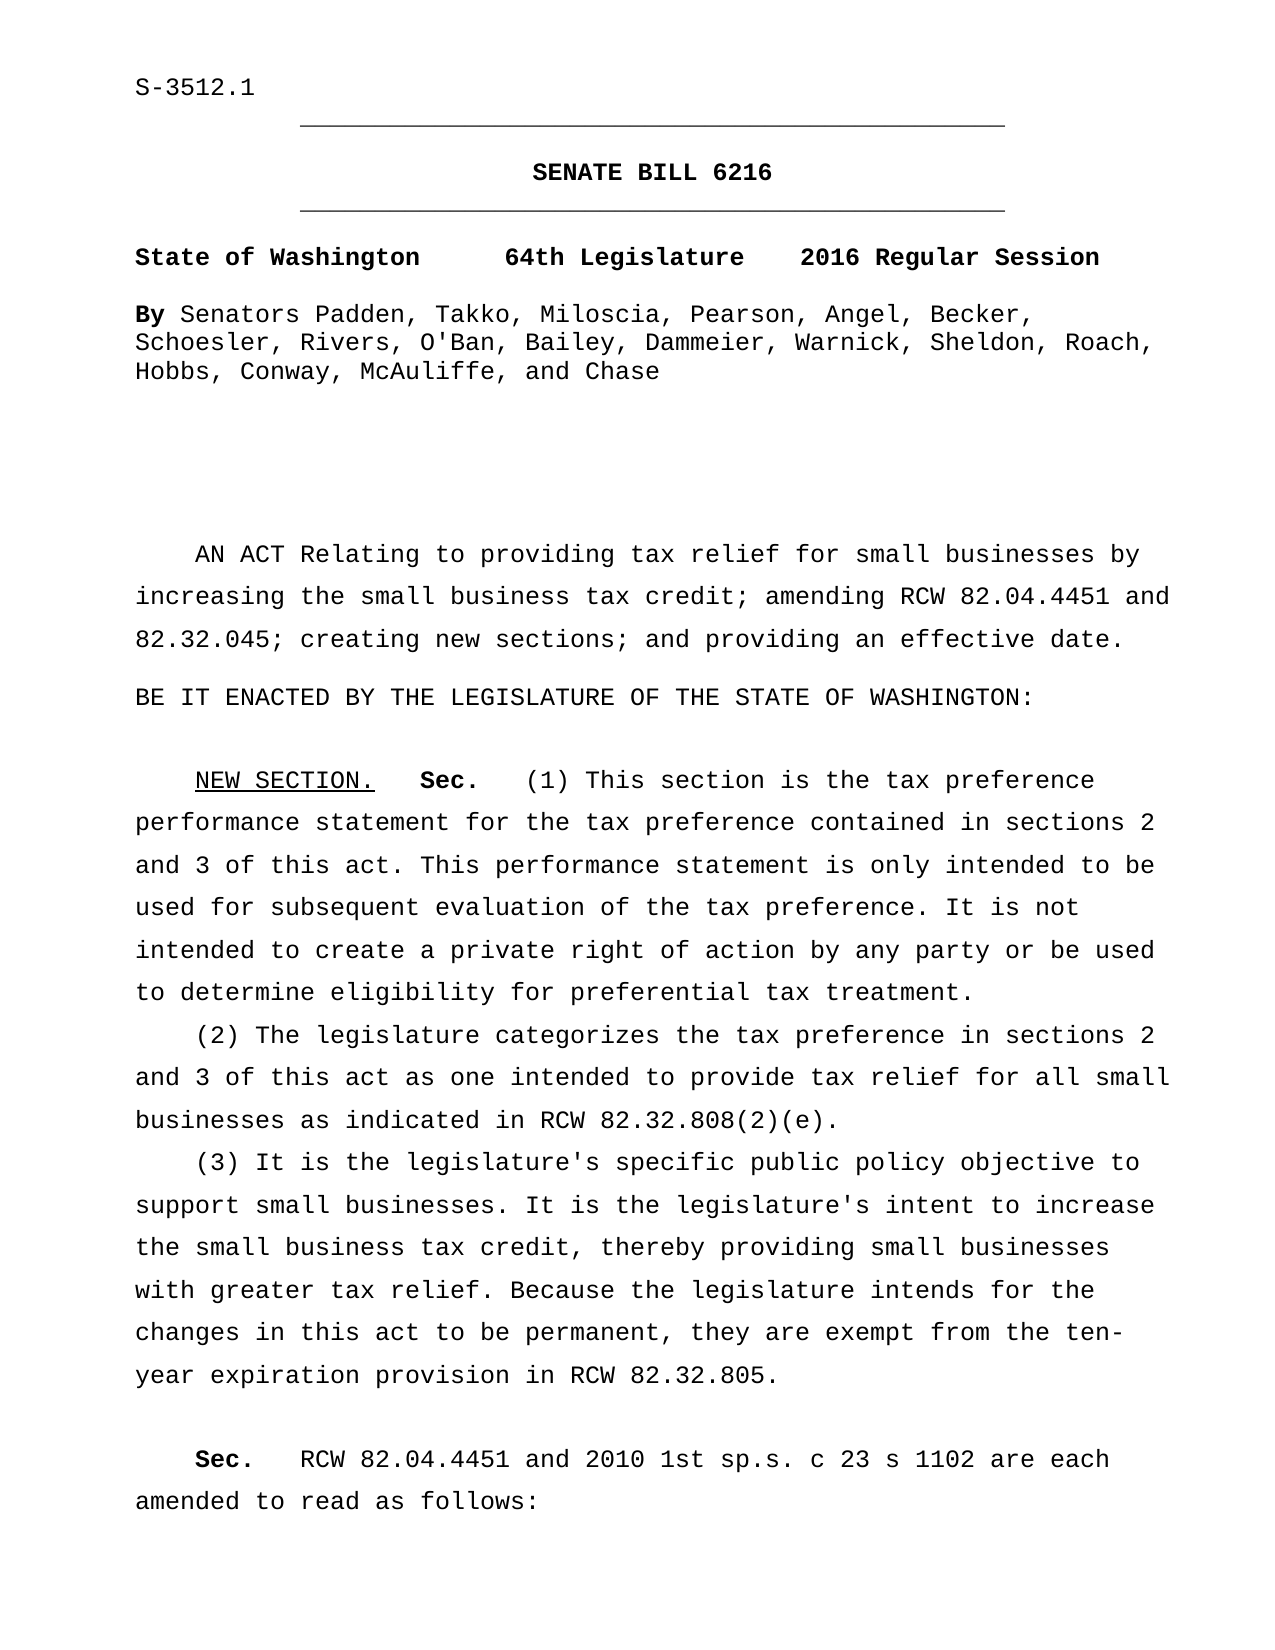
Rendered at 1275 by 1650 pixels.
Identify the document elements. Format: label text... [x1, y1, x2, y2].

text BE IT ENACTED BY THE LEGISLATURE OF THE STATE OF WASHINGTON: [135, 684, 1170, 712]
text (3) It is the legislature's specific public policy objective to support small businesses. It is the legislature's intent to increase the small business tax credit, thereby providing small businesses with greater tax relief. Because the legislature intends for the changes in this act to be permanent, they are exempt from the ten-year expiration provision in RCW 82.32.805. [135, 1137, 1170, 1392]
text State of Washington 64th Legislature 2016 Regular Session [135, 245, 1170, 273]
text _______________________________________________ [135, 103, 1170, 132]
text _______________________________________________ [135, 188, 1170, 217]
text SENATE BILL 6216 [135, 160, 1170, 188]
text S-3512.1 [135, 75, 1170, 103]
text AN ACT Relating to providing tax relief for small businesses by increasing the small business tax credit; amending RCW 82.04.4451 and 82.32.045; creating new sections; and providing an effective date. [135, 528, 1170, 656]
text Sec. RCW 82.04.4451 and 2010 1st sp.s. c 23 s 1102 are each amended to read as follows: [135, 1433, 1170, 1518]
text (2) The legislature categorizes the tax preference in sections 2 and 3 of this act as one intended to provide tax relief for all small businesses as indicated in RCW 82.32.808(2)(e). [135, 1009, 1170, 1137]
text NEW SECTION. Sec. (1) This section is the tax preference performance statement for the tax preference contained in sections 2 and 3 of this act. This performance statement is only intended to be used for subsequent evaluation of the tax preference. It is not intended to create a private right of action by any party or be used to determine eligibility for preferential tax treatment. [135, 754, 1170, 1009]
text By Senators Padden, Takko, Miloscia, Pearson, Angel, Becker, Schoesler, Rivers, O'Ban, Bailey, Dammeier, Warnick, Sheldon, Roach, Hobbs, Conway, McAuliffe, and Chase [135, 302, 1170, 387]
